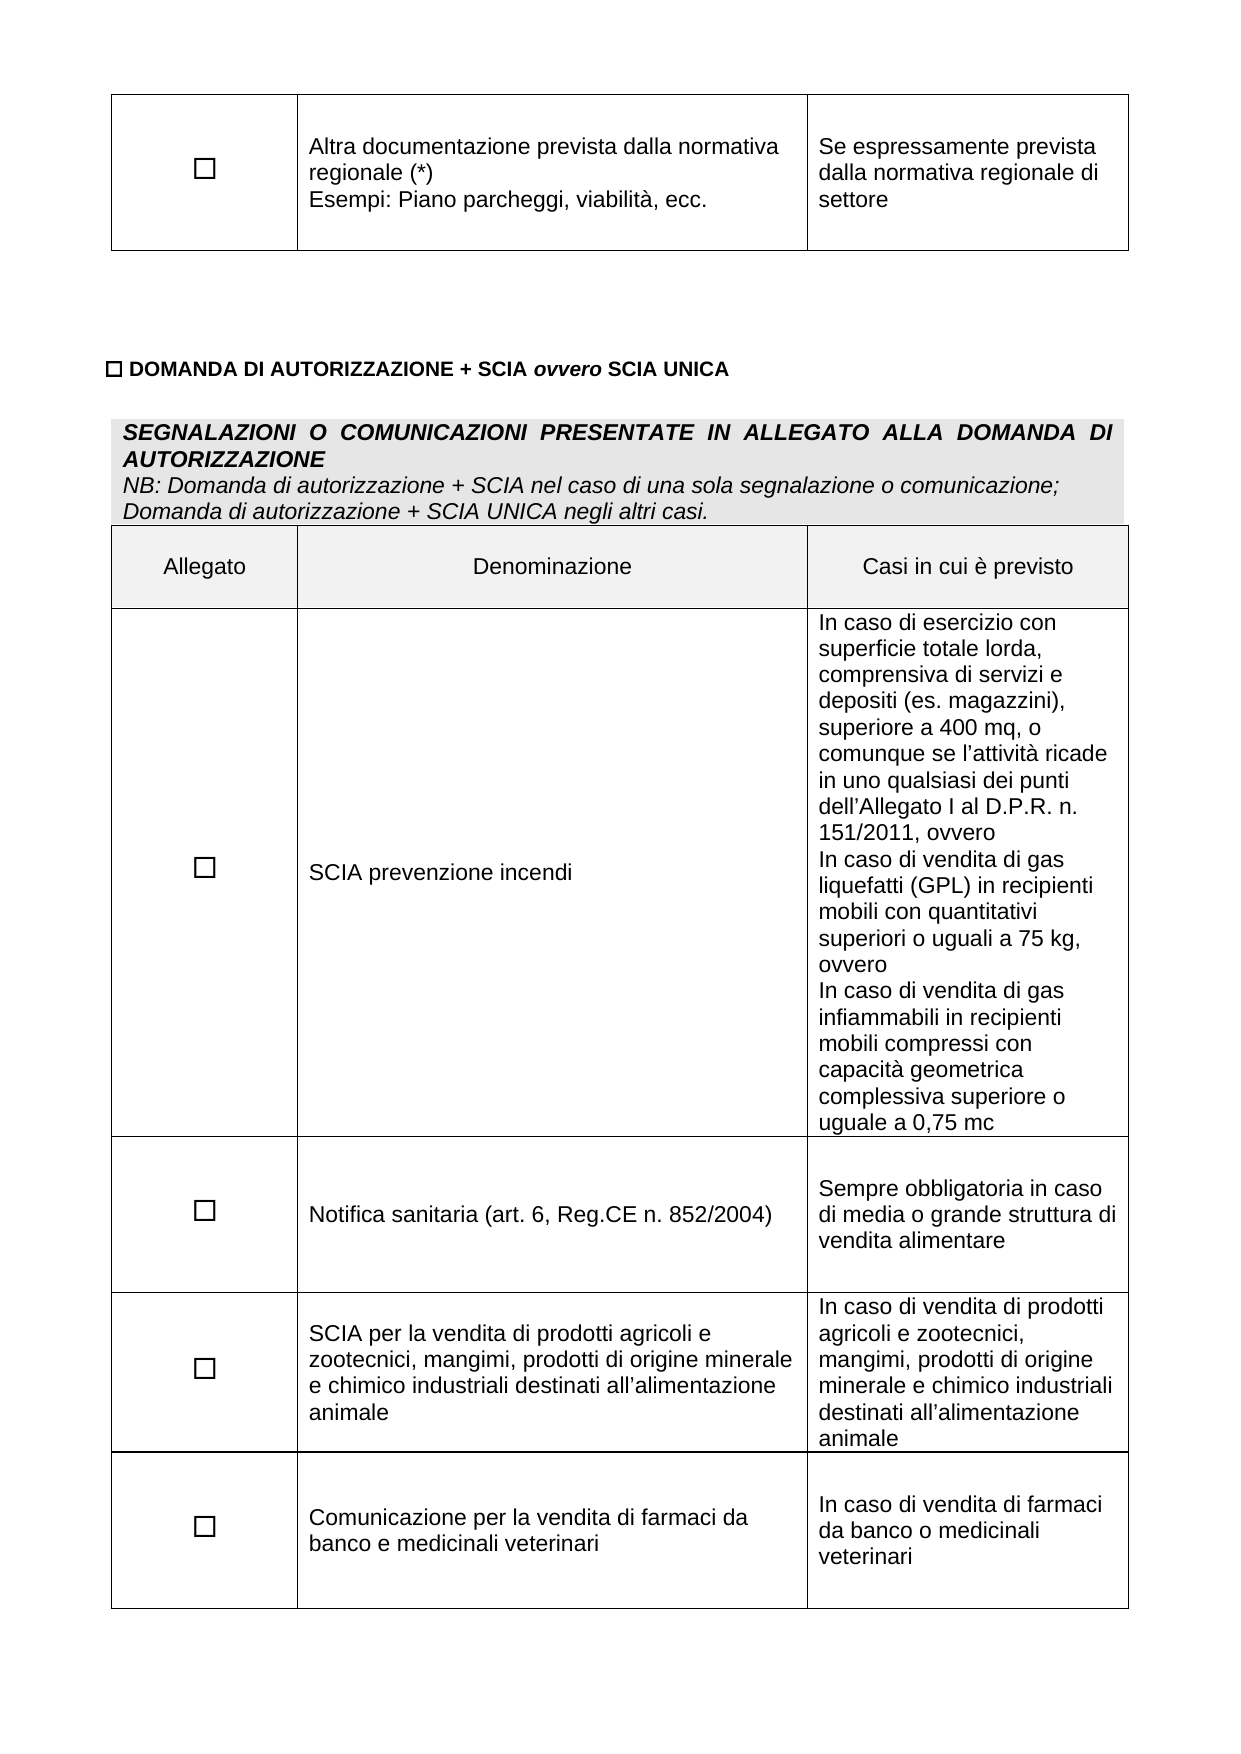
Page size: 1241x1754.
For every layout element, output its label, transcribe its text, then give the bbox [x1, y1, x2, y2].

table_cell Allegato [112, 526, 297, 607]
table_cell Sempre obbligatoria in caso di media o grande struttura di vendita alimentare [808, 1137, 1128, 1292]
table_cell In caso di vendita di farmaci da banco o medicinali veterinari [808, 1453, 1128, 1608]
table_cell [112, 609, 297, 1136]
table_header SEGNALAZIONI O COMUNICAZIONI PRESENTATE IN ALLEGATO ALLA DOMANDA DI AUTORIZZAZIONE NB: Domanda di autorizzazione + SCIA nel caso di una sola segnalazione o comunicazione; Domanda di autorizzazione + SCIA UNICA negli altri casi. [111, 419, 1124, 524]
table_cell In caso di esercizio con superficie totale lorda, comprensiva di servizi e depositi (es. magazzini), superiore a 400 mq, o comunque se l’attività ricade in uno qualsiasi dei punti dell’Allegato I al D.P.R. n. 151/2011, ovvero In caso di vendita di gas liquefatti (GPL) in recipienti mobili con quantitativi superiori o uguali a 75 kg, ovvero In caso di vendita di gas infiammabili in recipienti mobili compressi con capacità geometrica complessiva superiore o uguale a 0,75 mc [808, 609, 1128, 1136]
table_cell SCIA prevenzione incendi [298, 609, 807, 1136]
table_cell Altra documentazione prevista dalla normativa regionale (*) Esempi: Piano parcheggi, viabilità, ecc. [298, 95, 807, 250]
table_cell [112, 1453, 297, 1608]
text DOMANDA DI AUTORIZZAZIONE + SCIA ovvero SCIA UNICA [104, 357, 1165, 381]
table_cell [112, 1137, 297, 1292]
table_cell SCIA per la vendita di prodotti agricoli e zootecnici, mangimi, prodotti di origine minerale e chimico industriali destinati all’alimentazione animale [298, 1293, 807, 1451]
table_cell [112, 95, 297, 250]
table_cell Se espressamente prevista dalla normativa regionale di settore [808, 95, 1128, 250]
table_cell In caso di vendita di prodotti agricoli e zootecnici, mangimi, prodotti di origine minerale e chimico industriali destinati all’alimentazione animale [808, 1293, 1128, 1451]
table_cell Comunicazione per la vendita di farmaci da banco e medicinali veterinari [298, 1453, 807, 1608]
table_cell Notifica sanitaria (art. 6, Reg.CE n. 852/2004) [298, 1137, 807, 1292]
table_cell [112, 1293, 297, 1451]
table_cell Denominazione [298, 526, 807, 607]
table_cell Casi in cui è previsto [808, 526, 1128, 607]
